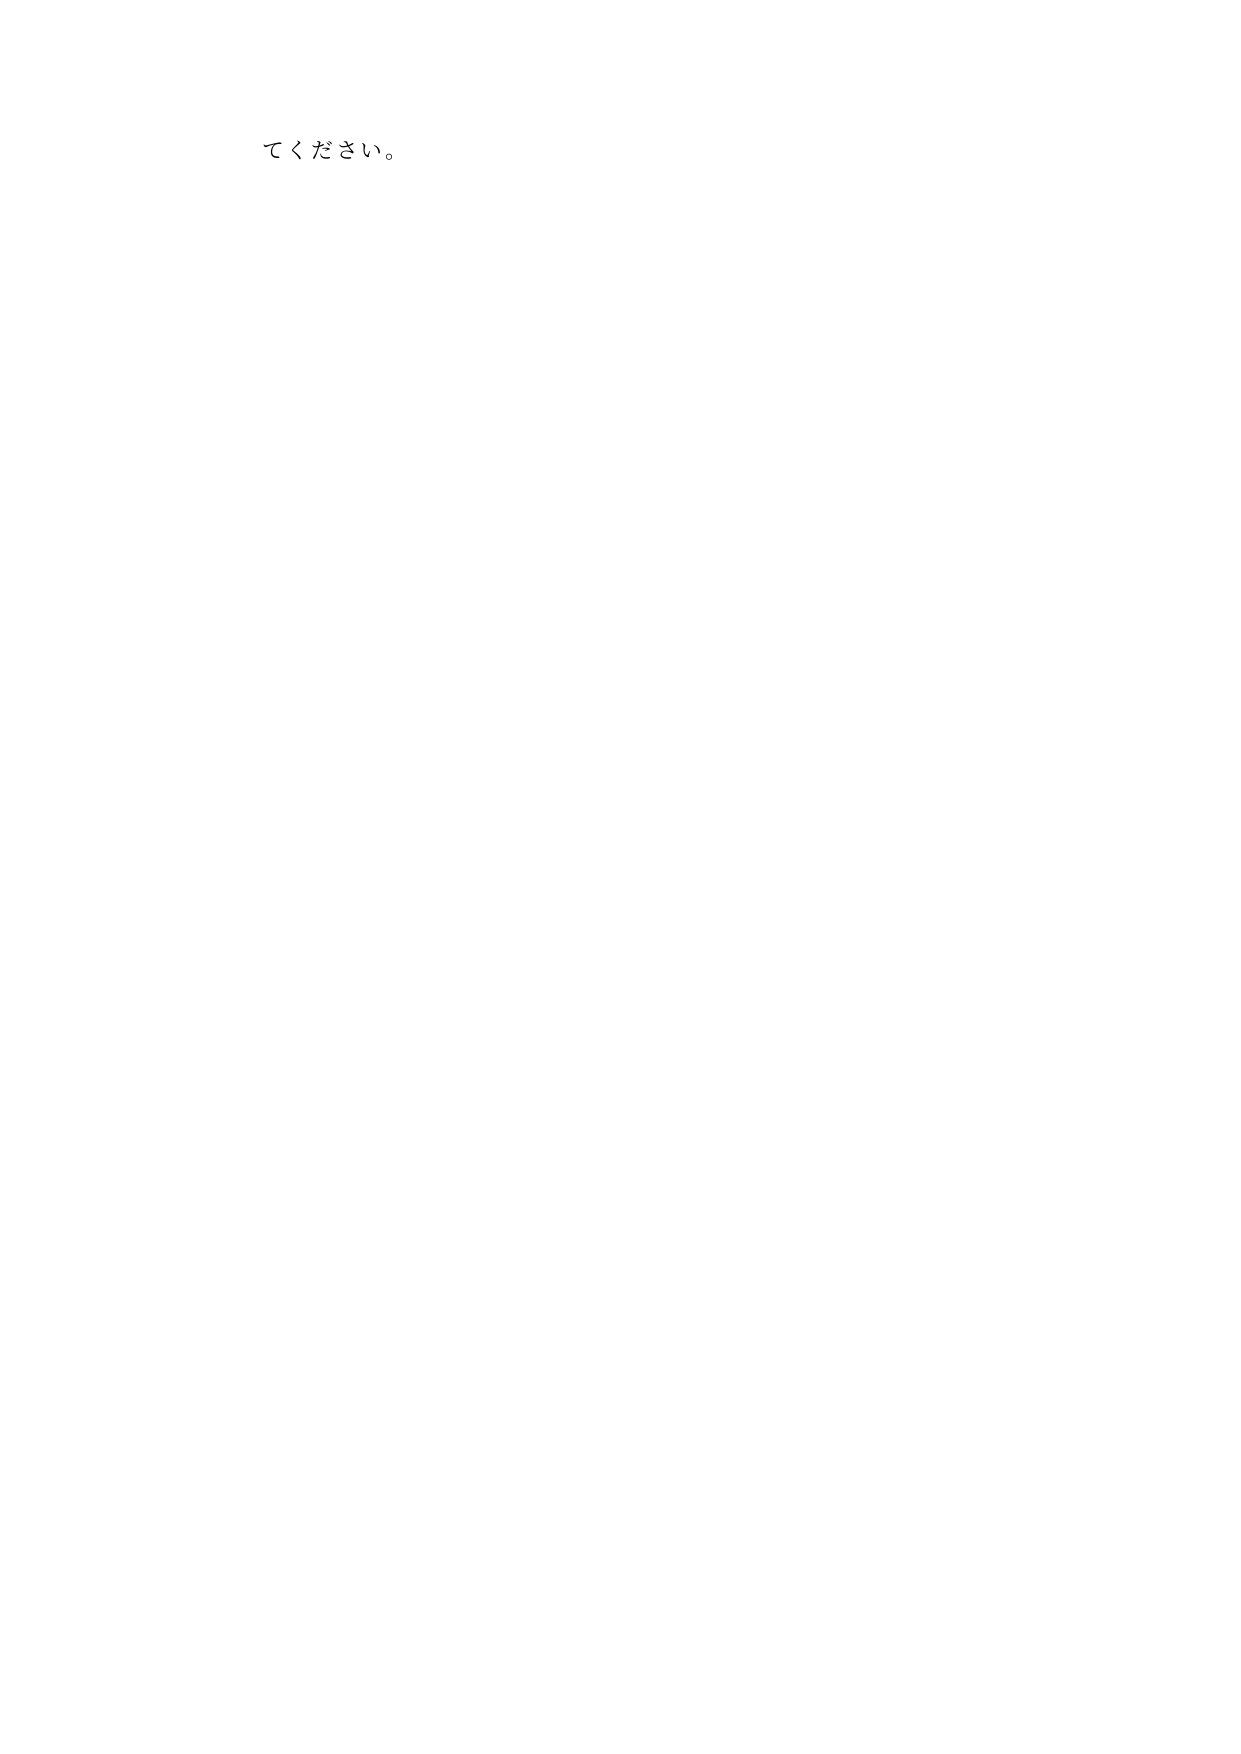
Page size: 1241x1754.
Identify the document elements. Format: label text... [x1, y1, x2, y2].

text てください。 [247, 130, 1052, 168]
